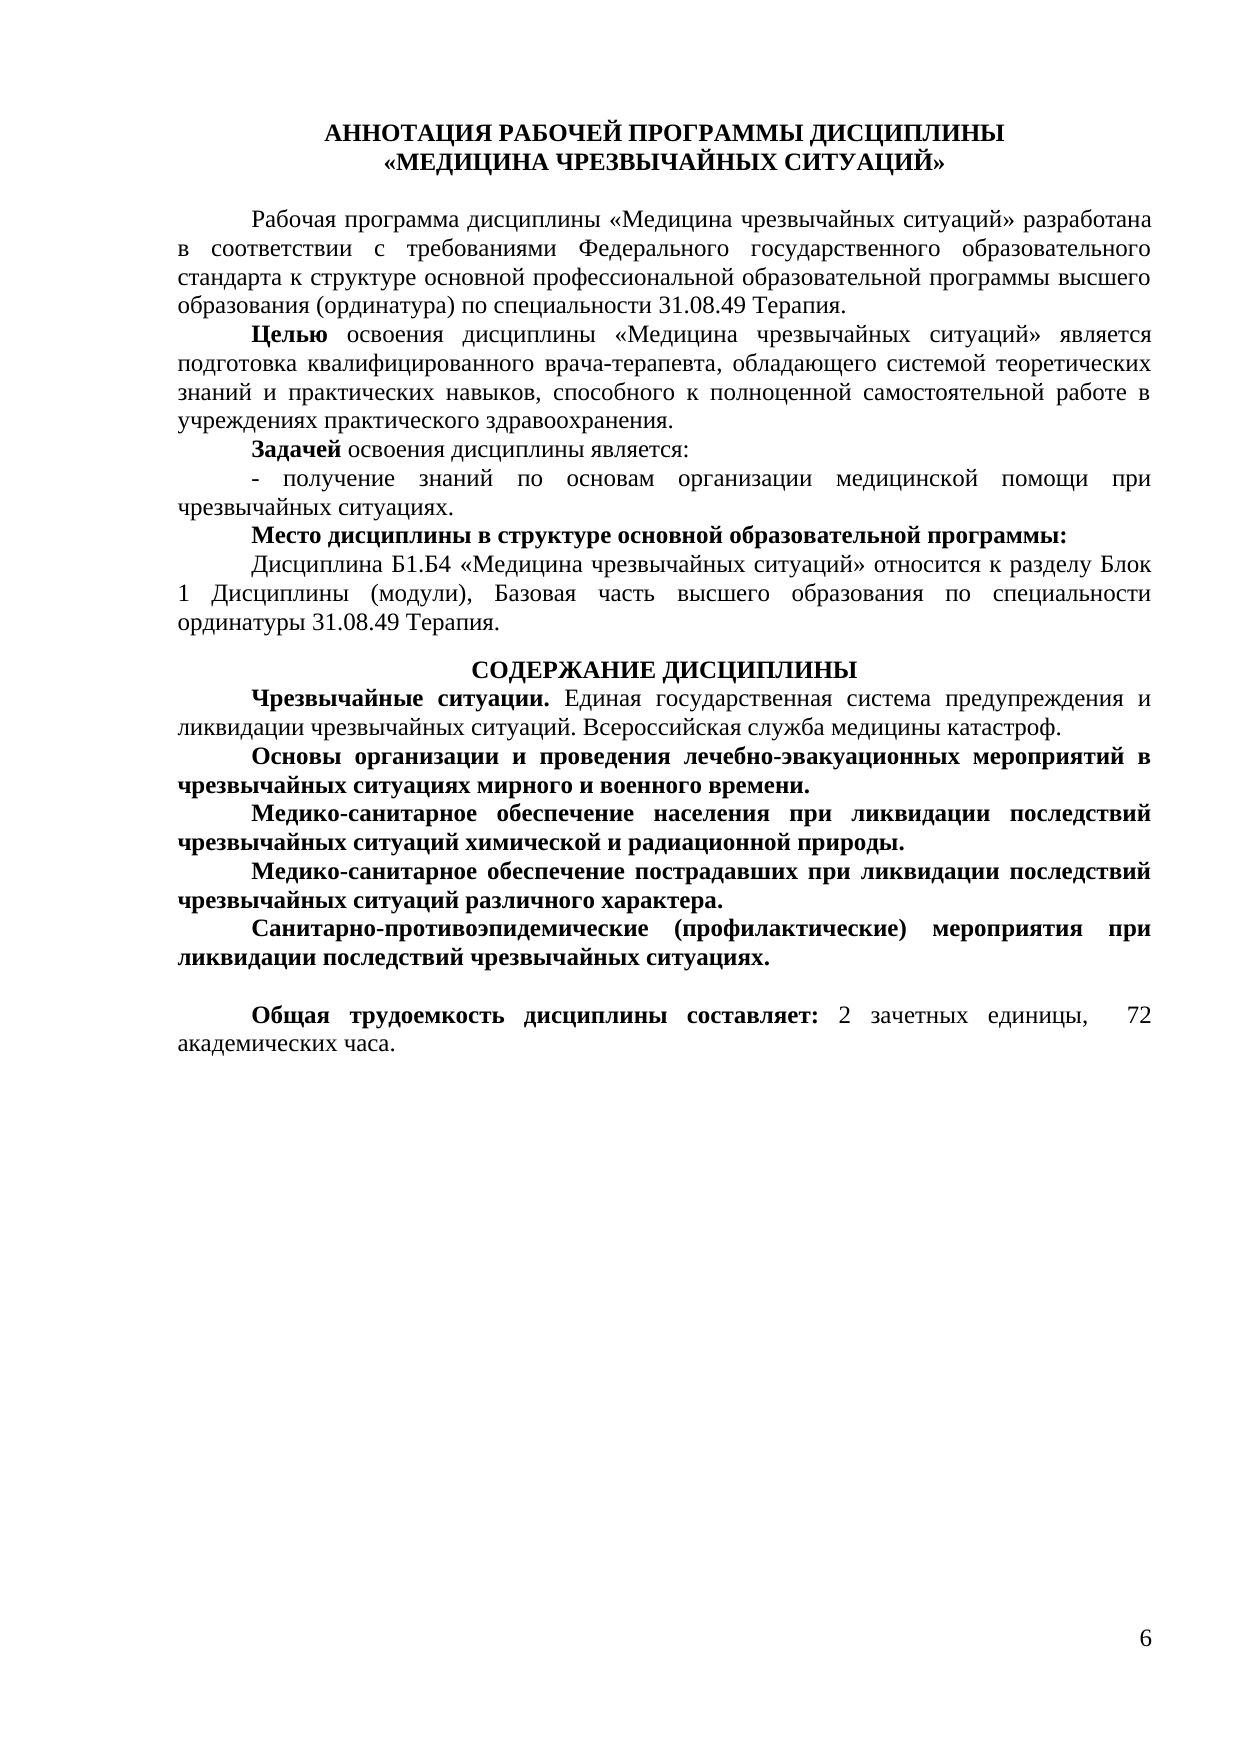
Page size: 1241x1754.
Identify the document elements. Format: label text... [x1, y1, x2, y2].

text «МЕДИЦИНА ЧРЕЗВЫЧАЙНЫХ СИТУАЦИЙ» [177, 147, 1152, 176]
text Чрезвычайные ситуации. Единая государственная система предупреждения и ликвидации чрезвычайных ситуаций. Всероссийская служба медицины катастроф. [177, 683, 1152, 741]
text Санитарно-противоэпидемические (профилактические) мероприятия при ликвидации последствий чрезвычайных ситуациях. [177, 913, 1152, 971]
text Место дисциплины в структуре основной образовательной программы: [177, 521, 1152, 549]
text Рабочая программа дисциплины «Медицина чрезвычайных ситуаций» разработана в соответствии с требованиями Федерального государственного образовательного стандарта к структуре основной профессиональной образовательной программы высшего образования (ординатура) по специальности 31.08.49 Терапия. [177, 204, 1152, 319]
text Медико-санитарное обеспечение пострадавших при ликвидации последствий чрезвычайных ситуаций различного характера. [177, 856, 1152, 913]
text Целью освоения дисциплины «Медицина чрезвычайных ситуаций» является подготовка квалифицированного врача-терапевта, обладающего системой теоретических знаний и практических навыков, способного к полноценной самостоятельной работе в учреждениях практического здравоохранения. [177, 319, 1152, 434]
text Задачей освоения дисциплины является: [177, 434, 1152, 463]
text Дисциплина Б1.Б4 «Медицина чрезвычайных ситуаций» относится к разделу Блок 1 Дисциплины (модули), Базовая часть высшего образования по специальности ординатуры 31.08.49 Терапия. [177, 549, 1152, 636]
text СОДЕРЖАНИЕ ДИСЦИПЛИНЫ [177, 655, 1152, 683]
text АННОТАЦИЯ РАБОЧЕЙ ПРОГРАММЫ ДИСЦИПЛИНЫ [177, 118, 1152, 147]
text Медико-санитарное обеспечение населения при ликвидации последствий чрезвычайных ситуаций химической и радиационной природы. [177, 798, 1152, 856]
text Основы организации и проведения лечебно-эвакуационных мероприятий в чрезвычайных ситуациях мирного и военного времени. [177, 741, 1152, 798]
text - получение знаний по основам организации медицинской помощи при чрезвычайных ситуациях. [177, 463, 1152, 521]
text Общая трудоемкость дисциплины составляет: 2 зачетных единицы, 72 академических часа. [177, 1000, 1152, 1057]
